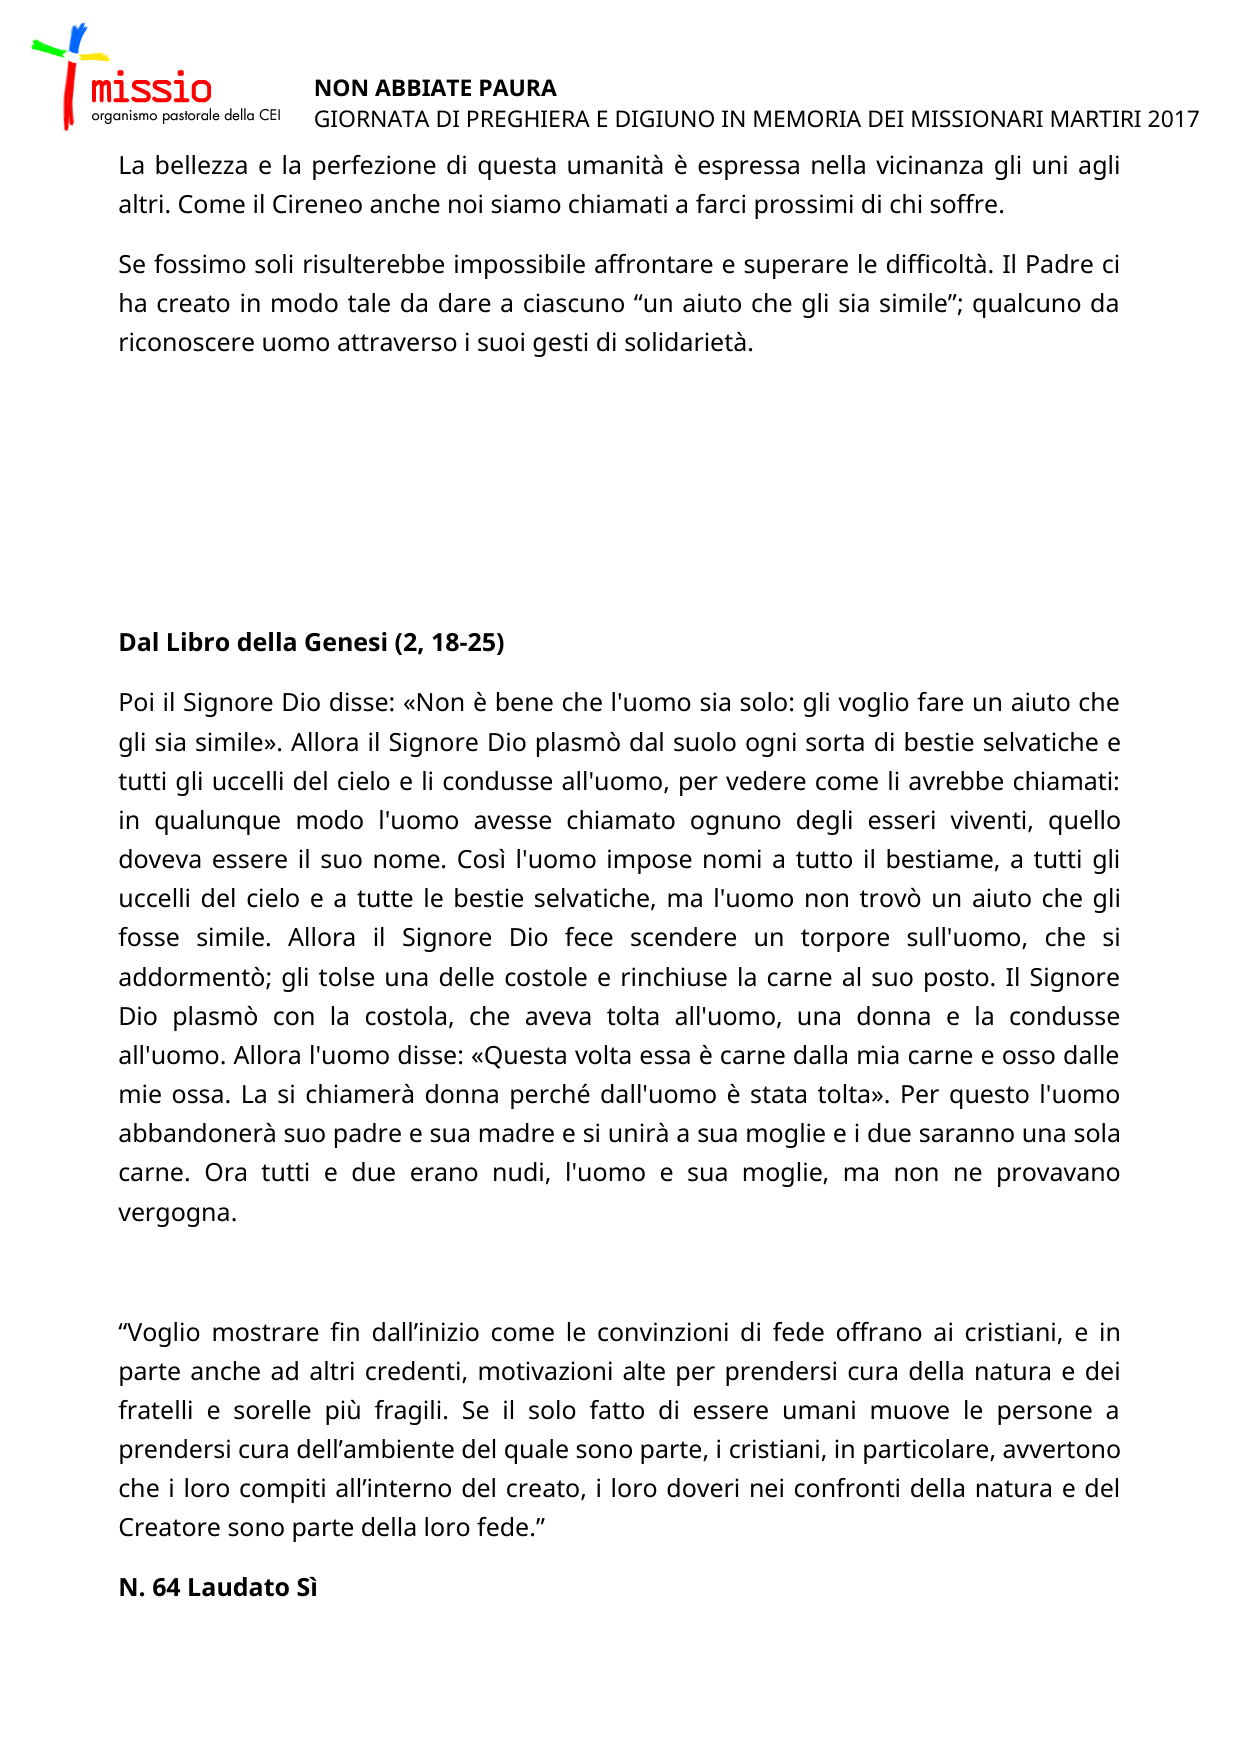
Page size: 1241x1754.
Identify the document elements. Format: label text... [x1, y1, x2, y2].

text Dal Libro della Genesi (2, 18-25) [118, 625, 1122, 659]
text Se fossimo soli risulterebbe impossibile affrontare e superare le difficoltà. Il Padre ci ha creato in modo tale da dare a ciascuno “un aiuto che gli sia simile”; qualcuno da riconoscere uomo attraverso i suoi gesti di solidarietà. [118, 247, 1122, 359]
text La bellezza e la perfezione di questa umanità è espressa nella vicinanza gli uni agli altri. Come il Cireneo anche noi siamo chiamati a farci prossimi di chi soffre. [118, 148, 1122, 221]
picture [0, 0, 312, 160]
text “Voglio mostrare fin dall’inizio come le convinzioni di fede offrano ai cristiani, e in parte anche ad altri credenti, motivazioni alte per prendersi cura della natura e dei fratelli e sorelle più fragili. Se il solo fatto di essere umani muove le persone a prendersi cura dell’ambiente del quale sono parte, i cristiani, in particolare, avvertono che i loro compiti all’interno del creato, i loro doveri nei confronti della natura e del Creatore sono parte della loro fede.” [118, 1314, 1122, 1544]
text N. 64 Laudato Sì [118, 1570, 1122, 1604]
text Poi il Signore Dio disse: «Non è bene che l'uomo sia solo: gli voglio fare un aiuto che gli sia simile». Allora il Signore Dio plasmò dal suolo ogni sorta di bestie selvatiche e tutti gli uccelli del cielo e li condusse all'uomo, per vedere come li avrebbe chiamati: in qualunque modo l'uomo avesse chiamato ognuno degli esseri viventi, quello doveva essere il suo nome. Così l'uomo impose nomi a tutto il bestiame, a tutti gli uccelli del cielo e a tutte le bestie selvatiche, ma l'uomo non trovò un aiuto che gli fosse simile. Allora il Signore Dio fece scendere un torpore sull'uomo, che si addormentò; gli tolse una delle costole e rinchiuse la carne al suo posto. Il Signore Dio plasmò con la costola, che aveva tolta all'uomo, una donna e la condusse all'uomo. Allora l'uomo disse: «Questa volta essa è carne dalla mia carne e osso dalle mie ossa. La si chiamerà donna perché dall'uomo è stata tolta». Per questo l'uomo abbandonerà suo padre e sua madre e si unirà a sua moglie e i due saranno una sola carne. Ora tutti e due erano nudi, l'uomo e sua moglie, ma non ne provavano vergogna. [118, 685, 1122, 1228]
